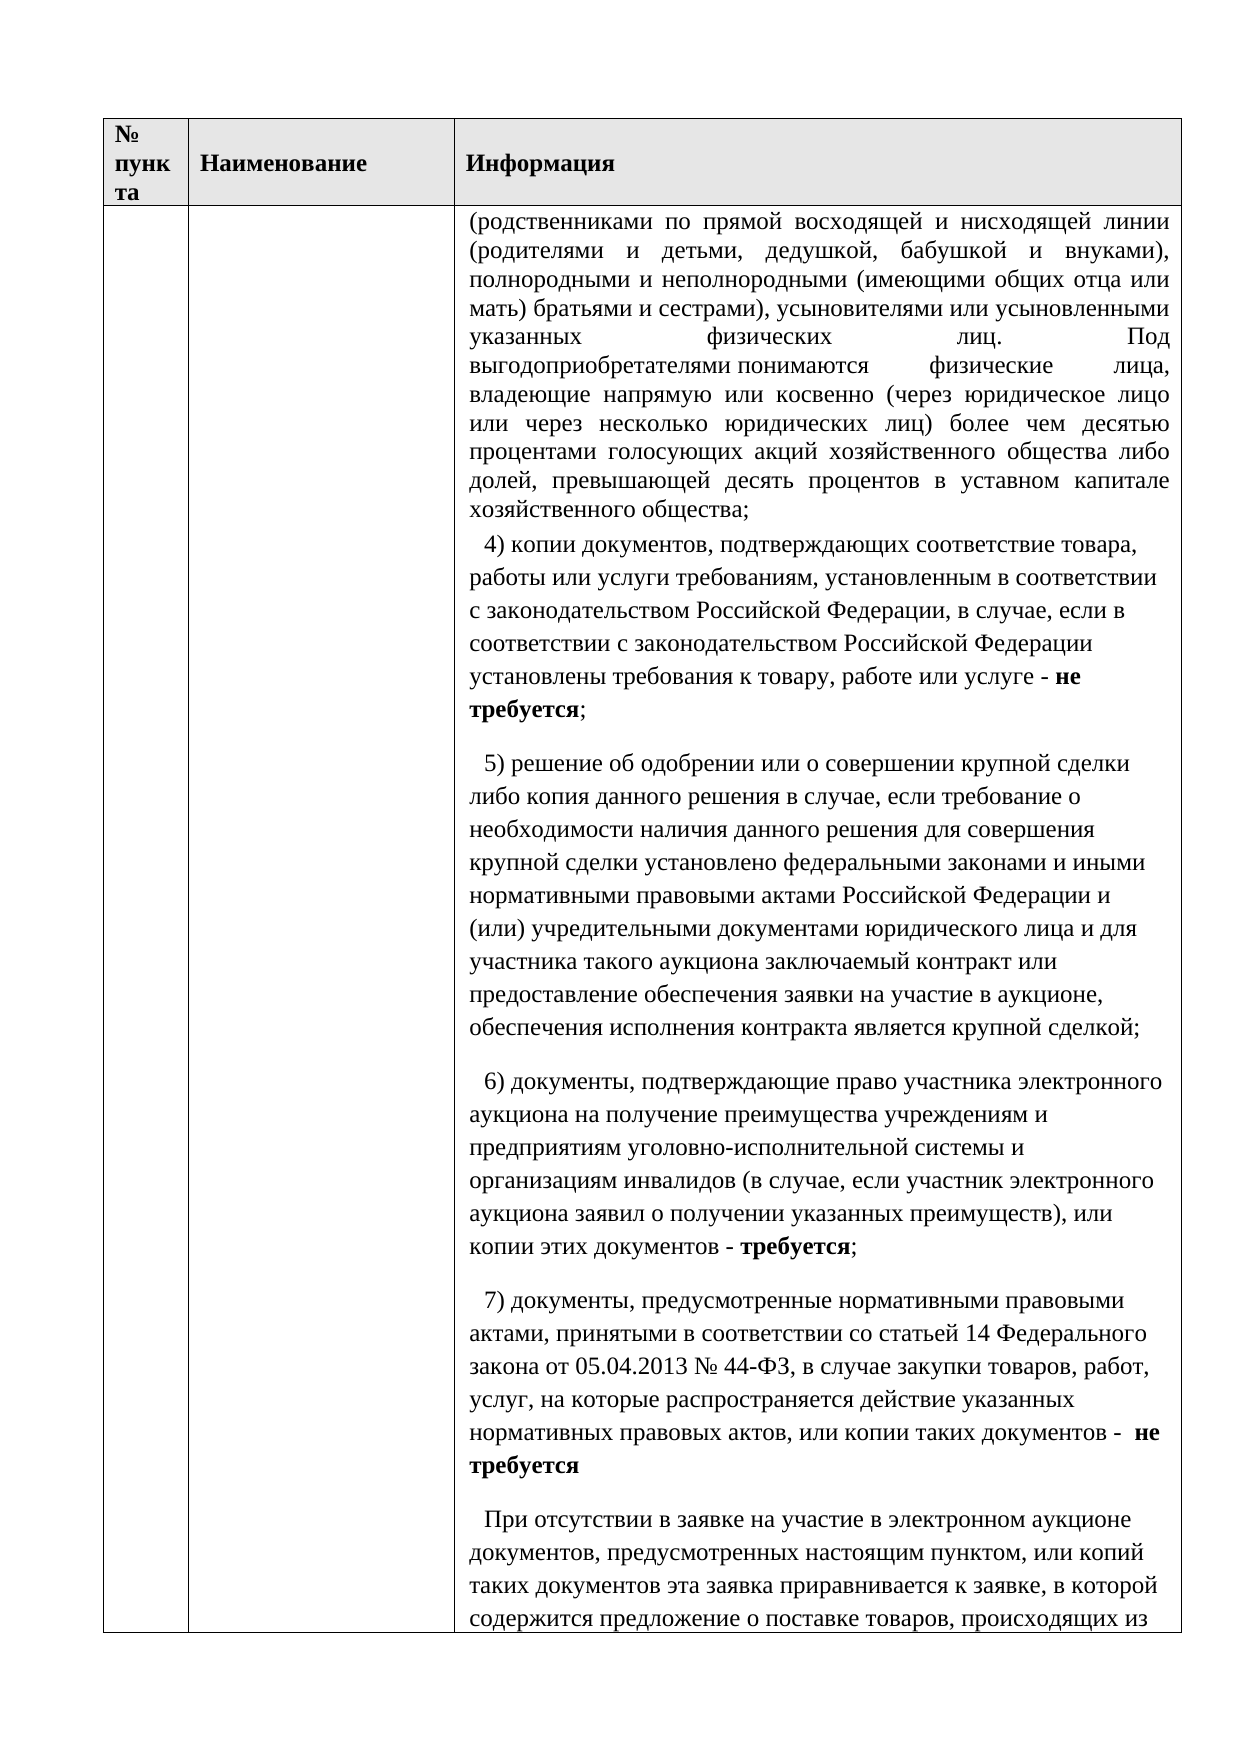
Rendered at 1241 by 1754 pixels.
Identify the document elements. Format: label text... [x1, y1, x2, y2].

table_header Наименование [189, 119, 454, 205]
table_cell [455, 206, 1181, 1632]
table_header Информация [455, 119, 1181, 205]
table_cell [189, 206, 454, 1632]
table_header № пункта [104, 119, 188, 205]
table_cell [104, 206, 188, 1632]
